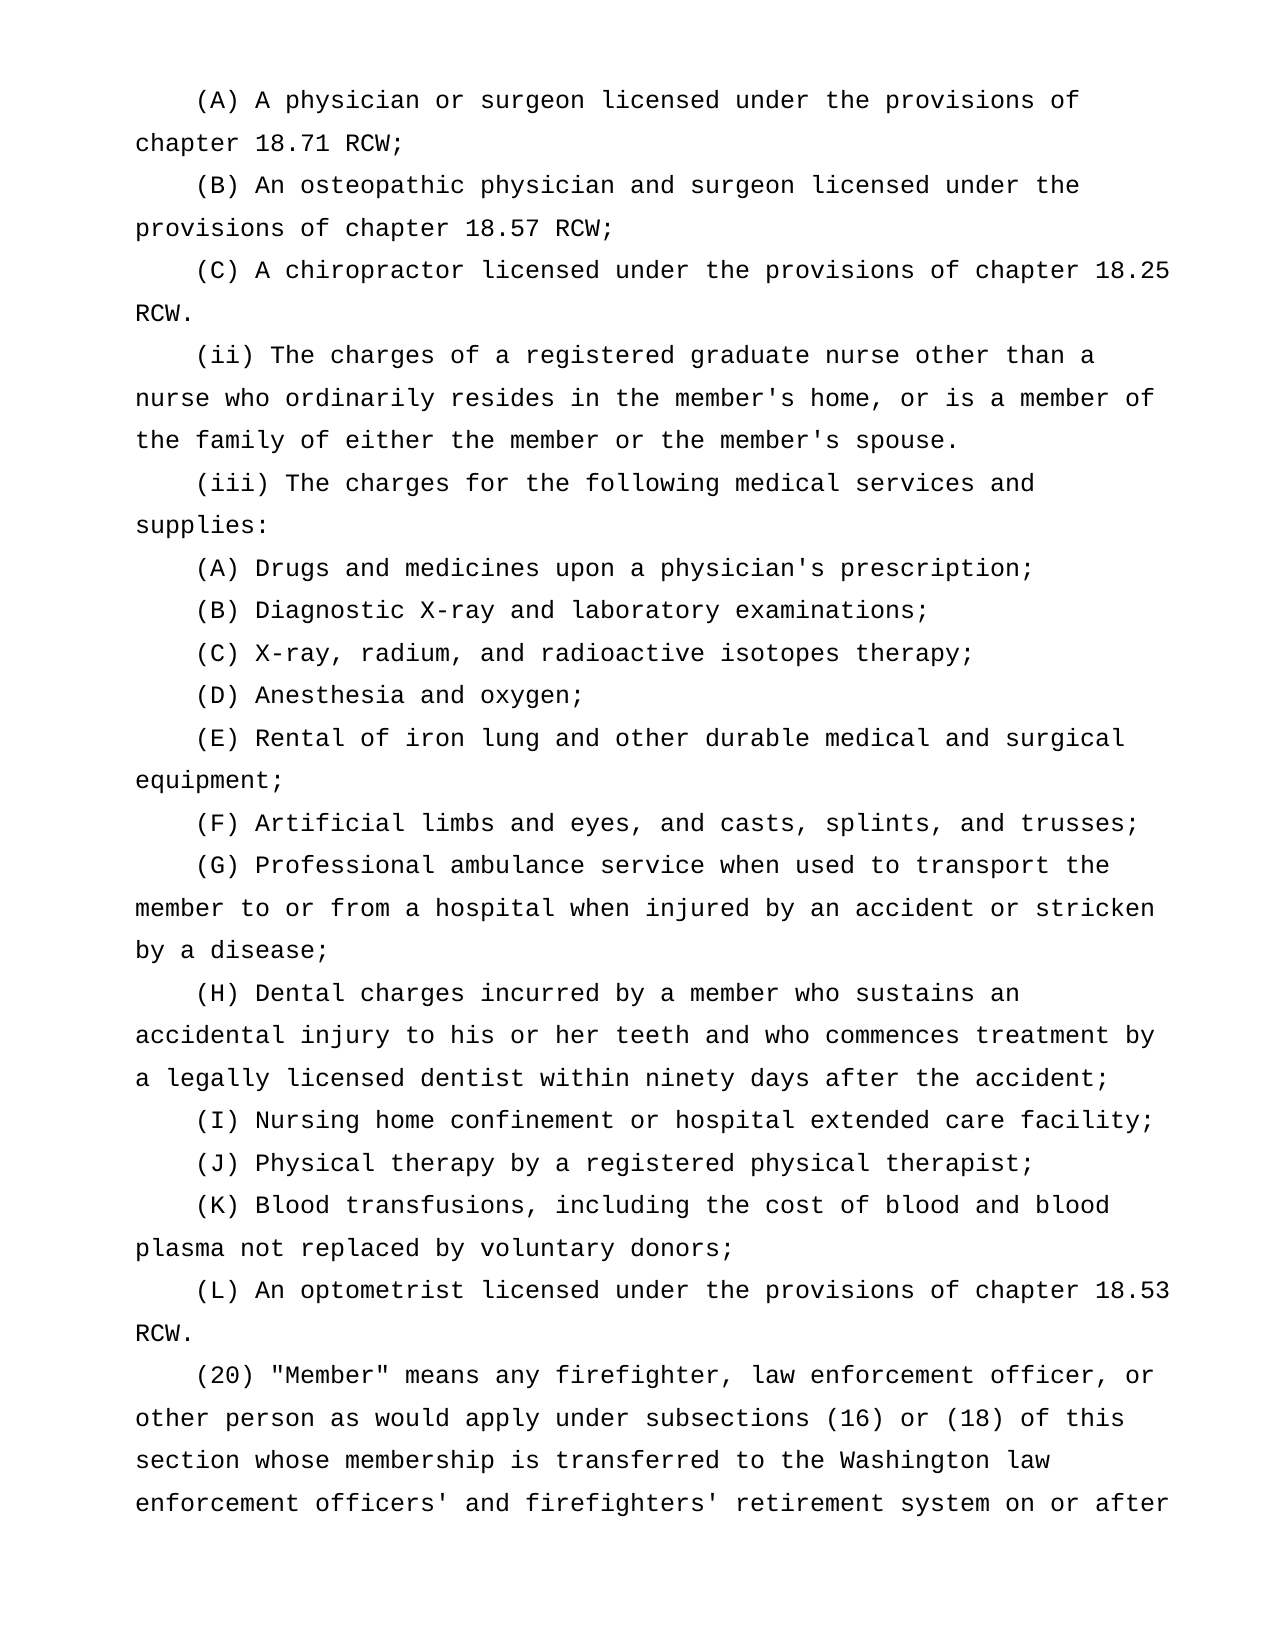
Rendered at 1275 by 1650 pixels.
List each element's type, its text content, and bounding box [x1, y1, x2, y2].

text (B) Diagnostic X-ray and laboratory examinations; [135, 585, 1170, 627]
text (B) An osteopathic physician and surgeon licensed under the provisions of chapter 18.57 RCW; [135, 160, 1170, 245]
text (iii) The charges for the following medical services and supplies: [135, 457, 1170, 542]
text (J) Physical therapy by a registered physical therapist; [135, 1137, 1170, 1180]
text (E) Rental of iron lung and other durable medical and surgical equipment; [135, 712, 1170, 797]
text (G) Professional ambulance service when used to transport the member to or from a hospital when injured by an accident or stricken by a disease; [135, 840, 1170, 967]
text (A) Drugs and medicines upon a physician's prescription; [135, 542, 1170, 585]
text (K) Blood transfusions, including the cost of blood and blood plasma not replaced by voluntary donors; [135, 1180, 1170, 1265]
text (A) A physician or surgeon licensed under the provisions of chapter 18.71 RCW; [135, 75, 1170, 160]
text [135, 1350, 1170, 1520]
text (C) X-ray, radium, and radioactive isotopes therapy; [135, 627, 1170, 670]
text (H) Dental charges incurred by a member who sustains an accidental injury to his or her teeth and who commences treatment by a legally licensed dentist within ninety days after the accident; [135, 967, 1170, 1095]
text (F) Artificial limbs and eyes, and casts, splints, and trusses; [135, 797, 1170, 840]
text (I) Nursing home confinement or hospital extended care facility; [135, 1095, 1170, 1137]
text (D) Anesthesia and oxygen; [135, 670, 1170, 712]
text (ii) The charges of a registered graduate nurse other than a nurse who ordinarily resides in the member's home, or is a member of the family of either the member or the member's spouse. [135, 330, 1170, 457]
text (L) An optometrist licensed under the provisions of chapter 18.53 RCW. [135, 1265, 1170, 1350]
text (C) A chiropractor licensed under the provisions of chapter 18.25 RCW. [135, 245, 1170, 330]
